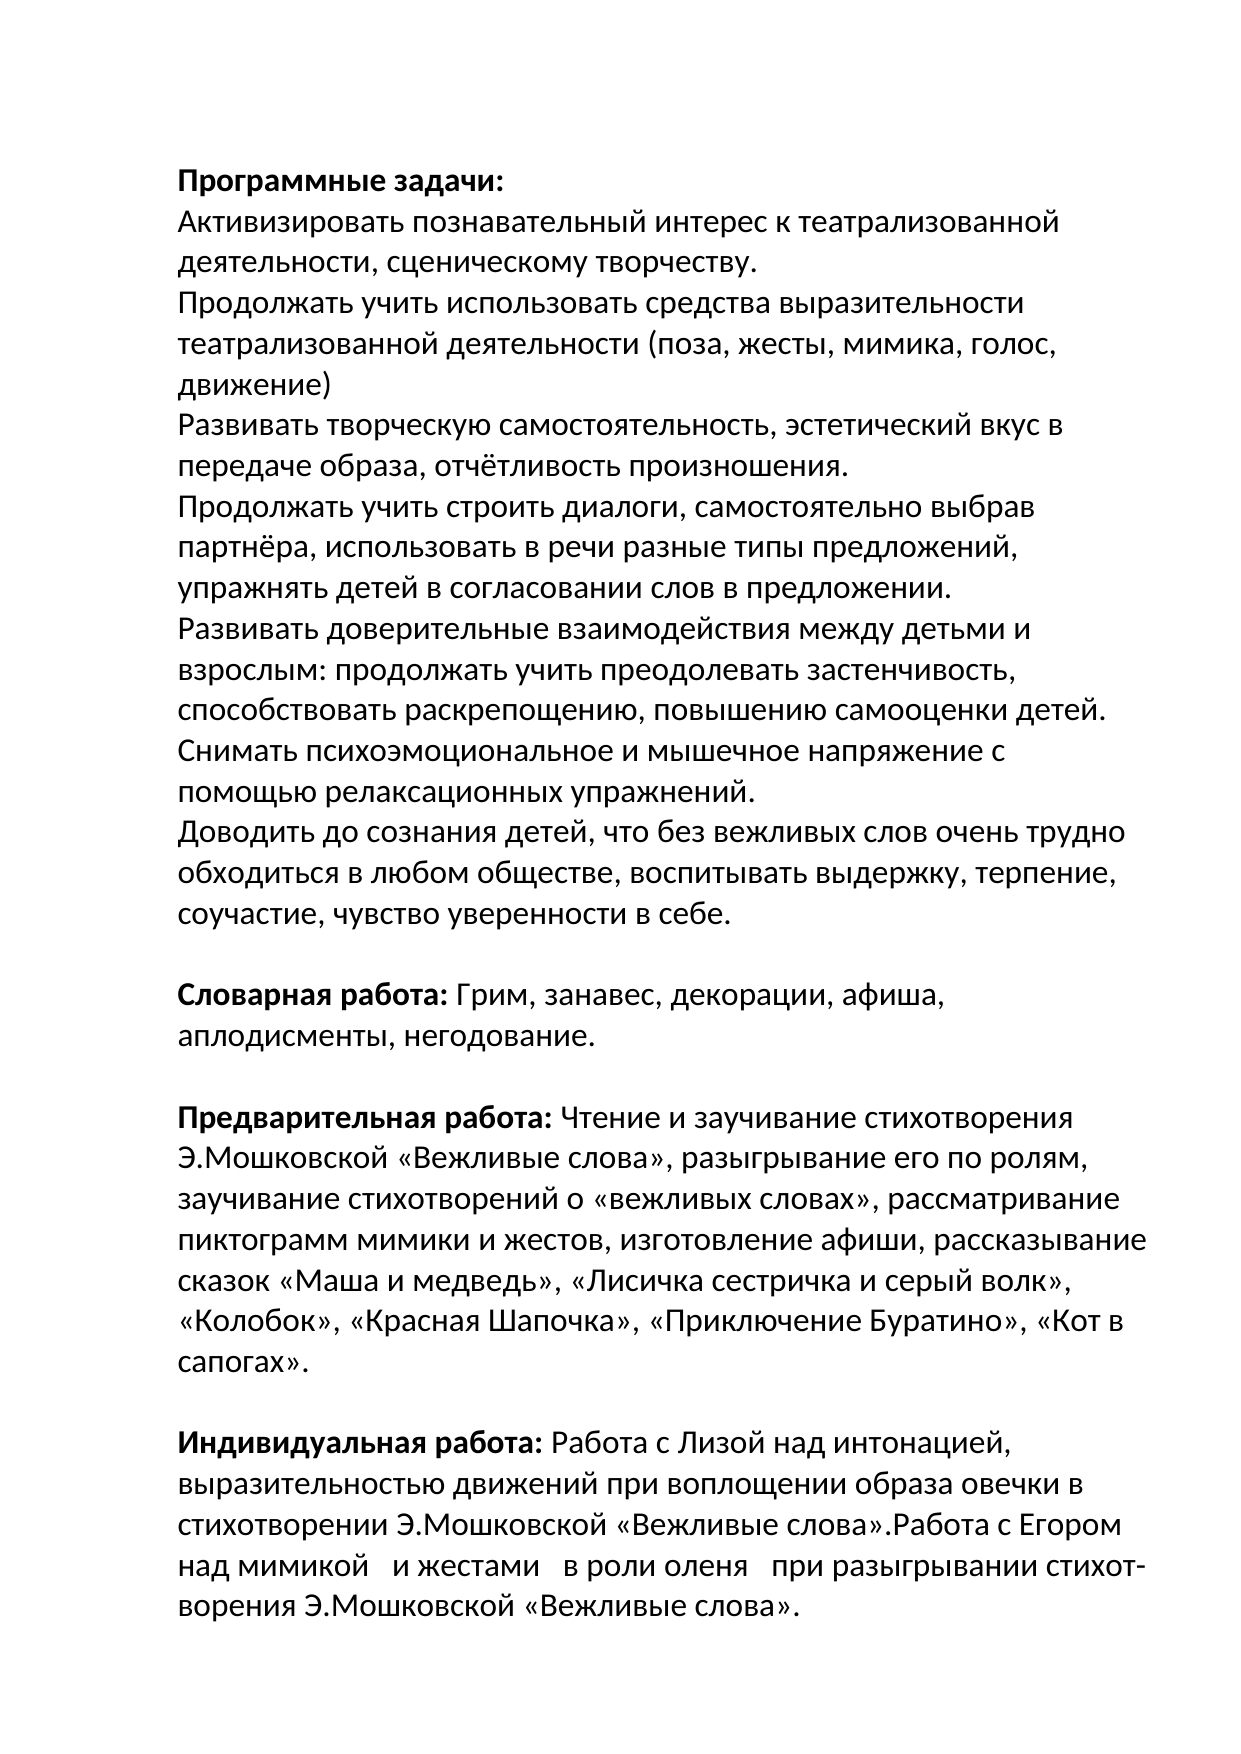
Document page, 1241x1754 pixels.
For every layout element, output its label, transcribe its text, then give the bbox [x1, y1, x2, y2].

text Снимать психоэмоциональное и мышечное напряжение с помощью релаксационных упражнений. [177, 729, 1152, 811]
text Словарная работа: Грим, занавес, декорации, афиша, аплодисменты, негодование. [177, 973, 1152, 1055]
text Программные задачи: [177, 159, 1152, 199]
text Индивидуальная работа: Работа с Лизой над интонацией, выразительностью движений при воплощении образа овечки в стихотворении Э.Мошковской «Вежливые слова».Работа с Егором над мимикой и жестами в роли оленя при разыгрывании стихот-ворения Э.Мошковской «Вежливые слова». [177, 1421, 1152, 1625]
text Доводить до сознания детей, что без вежливых слов очень трудно обходиться в любом обществе, воспитывать выдержку, терпение, соучастие, чувство уверенности в себе. [177, 811, 1152, 933]
text Развивать творческую самостоятельность, эстетический вкус в передаче образа, отчётливость произношения. [177, 403, 1152, 485]
text Предварительная работа: Чтение и заучивание стихотворения Э.Мошковской «Вежливые слова», разыгрывание его по ролям, заучивание стихотворений о «вежливых словах», рассматривание пиктограмм мимики и жестов, изготовление афиши, рассказывание сказок «Маша и медведь», «Лисичка сестричка и серый волк», «Колобок», «Красная Шапочка», «Приключение Буратино», «Кот в сапогах». [177, 1096, 1152, 1381]
text Активизировать познавательный интерес к театрализованной деятельности, сценическому творчеству. [177, 199, 1152, 281]
text Продолжать учить использовать средства выразительности театрализованной деятельности (поза, жесты, мимика, голос, движение) [177, 281, 1152, 403]
text Продолжать учить строить диалоги, самостоятельно выбрав партнёра, использовать в речи разные типы предложений, упражнять детей в согласовании слов в предложении. [177, 485, 1152, 607]
text Развивать доверительные взаимодействия между детьми и взрослым: продолжать учить преодолевать застенчивость, способствовать раскрепощению, повышению самооценки детей. [177, 607, 1152, 729]
